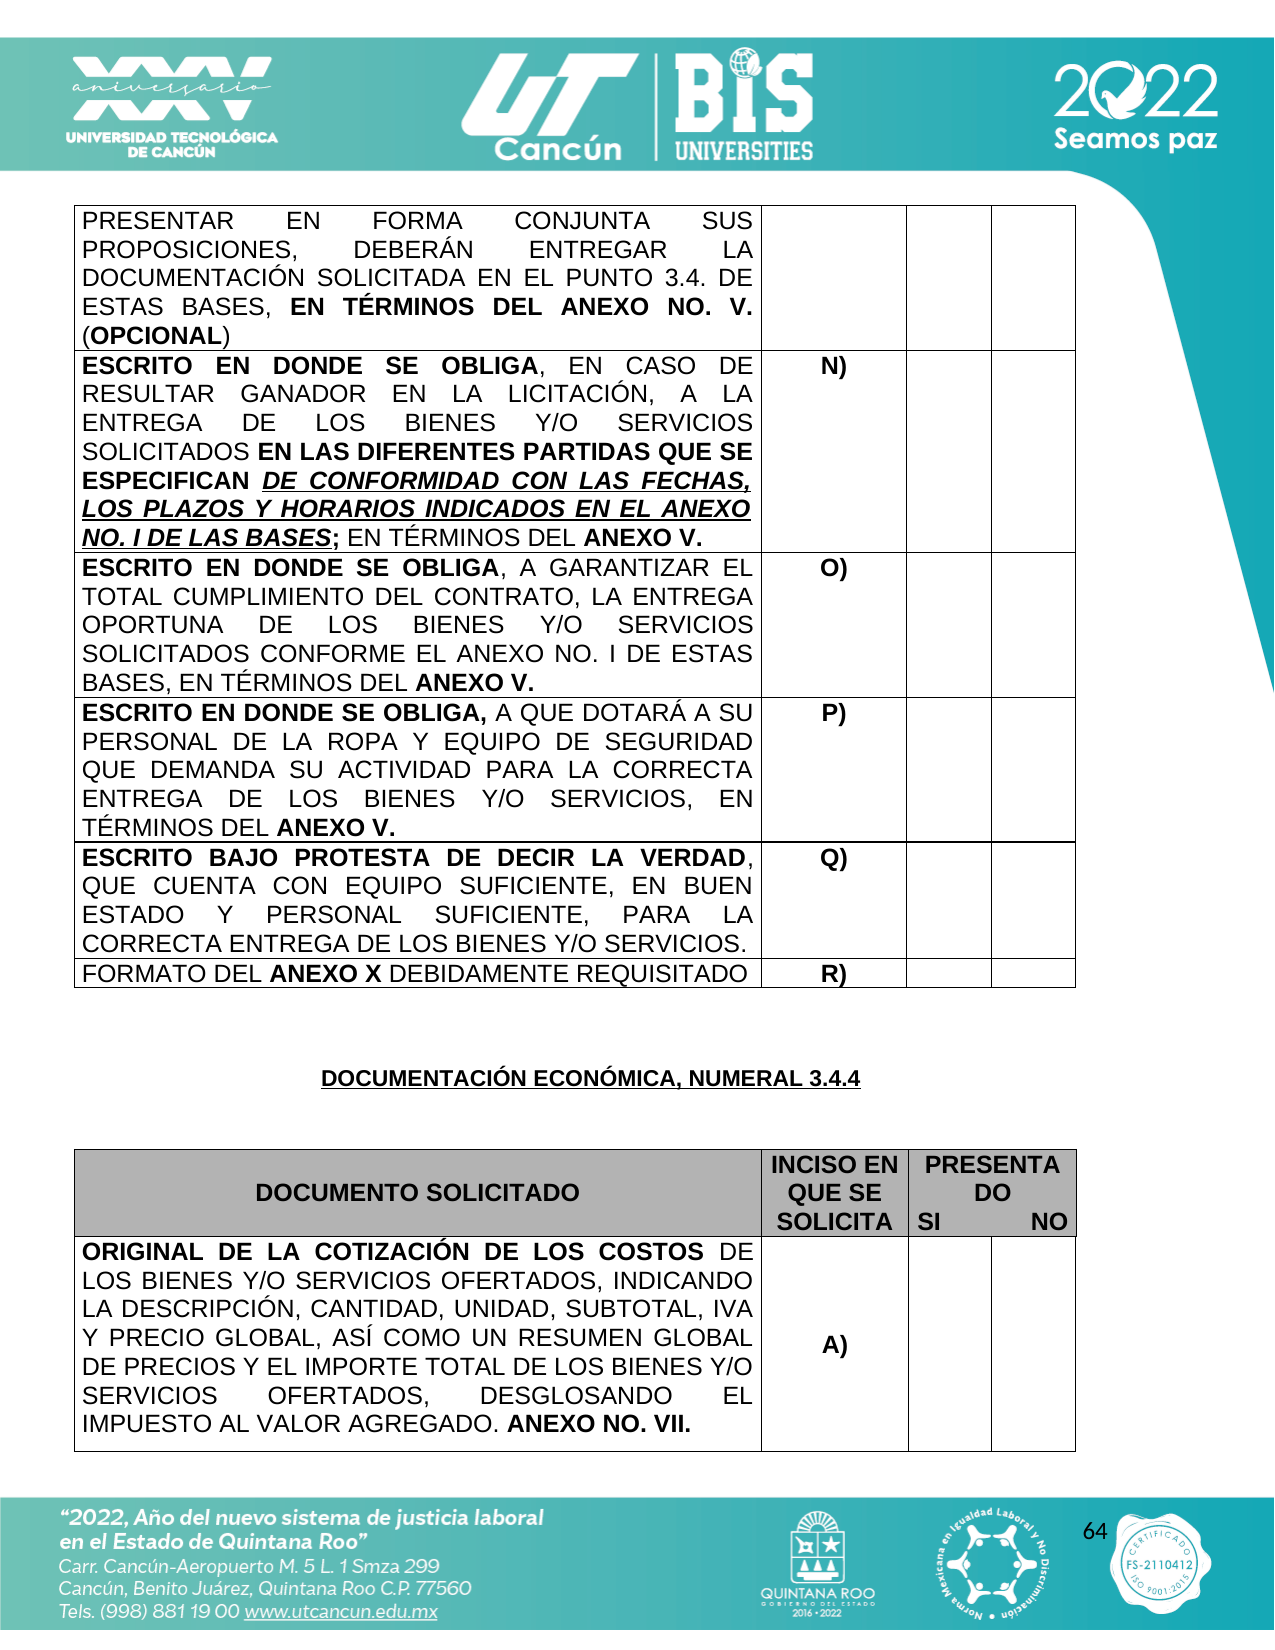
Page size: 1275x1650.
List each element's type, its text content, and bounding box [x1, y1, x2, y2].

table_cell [75, 206, 761, 349]
table_cell Q) [762, 843, 906, 957]
table_cell A) [762, 1237, 908, 1451]
table_cell FORMATO DEL ANEXO X DEBIDAMENTE REQUISITADO [75, 959, 761, 987]
table_header PRESENTADO SI NO [909, 1150, 1076, 1236]
table_cell [907, 843, 991, 957]
picture [0, 0, 1274, 1650]
table_cell [907, 698, 991, 841]
table_cell P) [762, 698, 906, 841]
table_header DOCUMENTO SOLICITADO [75, 1150, 761, 1236]
table_cell [909, 1237, 991, 1451]
table_cell [907, 959, 991, 987]
table_cell [907, 206, 991, 349]
table_cell [992, 843, 1075, 957]
table_cell M) [762, 206, 906, 349]
table_cell ESCRITO EN DONDE SE OBLIGA, A GARANTIZAR EL TOTAL CUMPLIMIENTO DEL CONTRATO, LA ENTREGA OPORTUNA DE LOS BIENES Y/O SERVICIOS SOLICITADOS CONFORME EL ANEXO NO. I DE ESTAS BASES, EN TÉRMINOS DEL ANEXO V. [75, 553, 761, 697]
text DOCUMENTACIÓN ECONÓMICA, NUMERAL 3.4.4 [74, 1065, 1107, 1091]
table_cell R) [762, 959, 906, 987]
table_cell [992, 553, 1075, 697]
table_header INCISO EN QUE SE SOLICITA [762, 1150, 908, 1236]
table_cell ESCRITO EN DONDE SE OBLIGA, EN CASO DE RESULTAR GANADOR EN LA LICITACIÓN, A LA ENTREGA DE LOS BIENES Y/O SERVICIOS SOLICITADOS EN LAS DIFERENTES PARTIDAS QUE SE ESPECIFICAN DE CONFORMIDAD CON LAS FECHAS, LOS PLAZOS Y HORARIOS INDICADOS EN EL ANEXO NO. I DE LAS BASES; EN TÉRMINOS DEL ANEXO V. [75, 351, 761, 552]
table_cell [992, 351, 1075, 552]
table_cell [907, 553, 991, 697]
table_cell ESCRITO EN DONDE SE OBLIGA, A QUE DOTARÁ A SU PERSONAL DE LA ROPA Y EQUIPO DE SEGURIDAD QUE DEMANDA SU ACTIVIDAD PARA LA CORRECTA ENTREGA DE LOS BIENES Y/O SERVICIOS, EN TÉRMINOS DEL ANEXO V. [75, 698, 761, 841]
table_cell [992, 959, 1075, 987]
table_cell [907, 351, 991, 552]
table_cell O) [762, 553, 906, 697]
table_cell [992, 206, 1075, 349]
table_cell ESCRITO BAJO PROTESTA DE DECIR LA VERDAD, QUE CUENTA CON EQUIPO SUFICIENTE, EN BUEN ESTADO Y PERSONAL SUFICIENTE, PARA LA CORRECTA ENTREGA DE LOS BIENES Y/O SERVICIOS. [75, 843, 761, 957]
table_cell ORIGINAL DE LA COTIZACIÓN DE LOS COSTOS DE LOS BIENES Y/O SERVICIOS OFERTADOS, INDICANDO LA DESCRIPCIÓN, CANTIDAD, UNIDAD, SUBTOTAL, IVA Y PRECIO GLOBAL, ASÍ COMO UN RESUMEN GLOBAL DE PRECIOS Y EL IMPORTE TOTAL DE LOS BIENES Y/O SERVICIOS OFERTADOS, DESGLOSANDO EL IMPUESTO AL VALOR AGREGADO. ANEXO NO. VII. [75, 1237, 761, 1451]
table_cell [992, 1237, 1075, 1451]
table_cell [992, 698, 1075, 841]
table_cell N) [762, 351, 906, 552]
